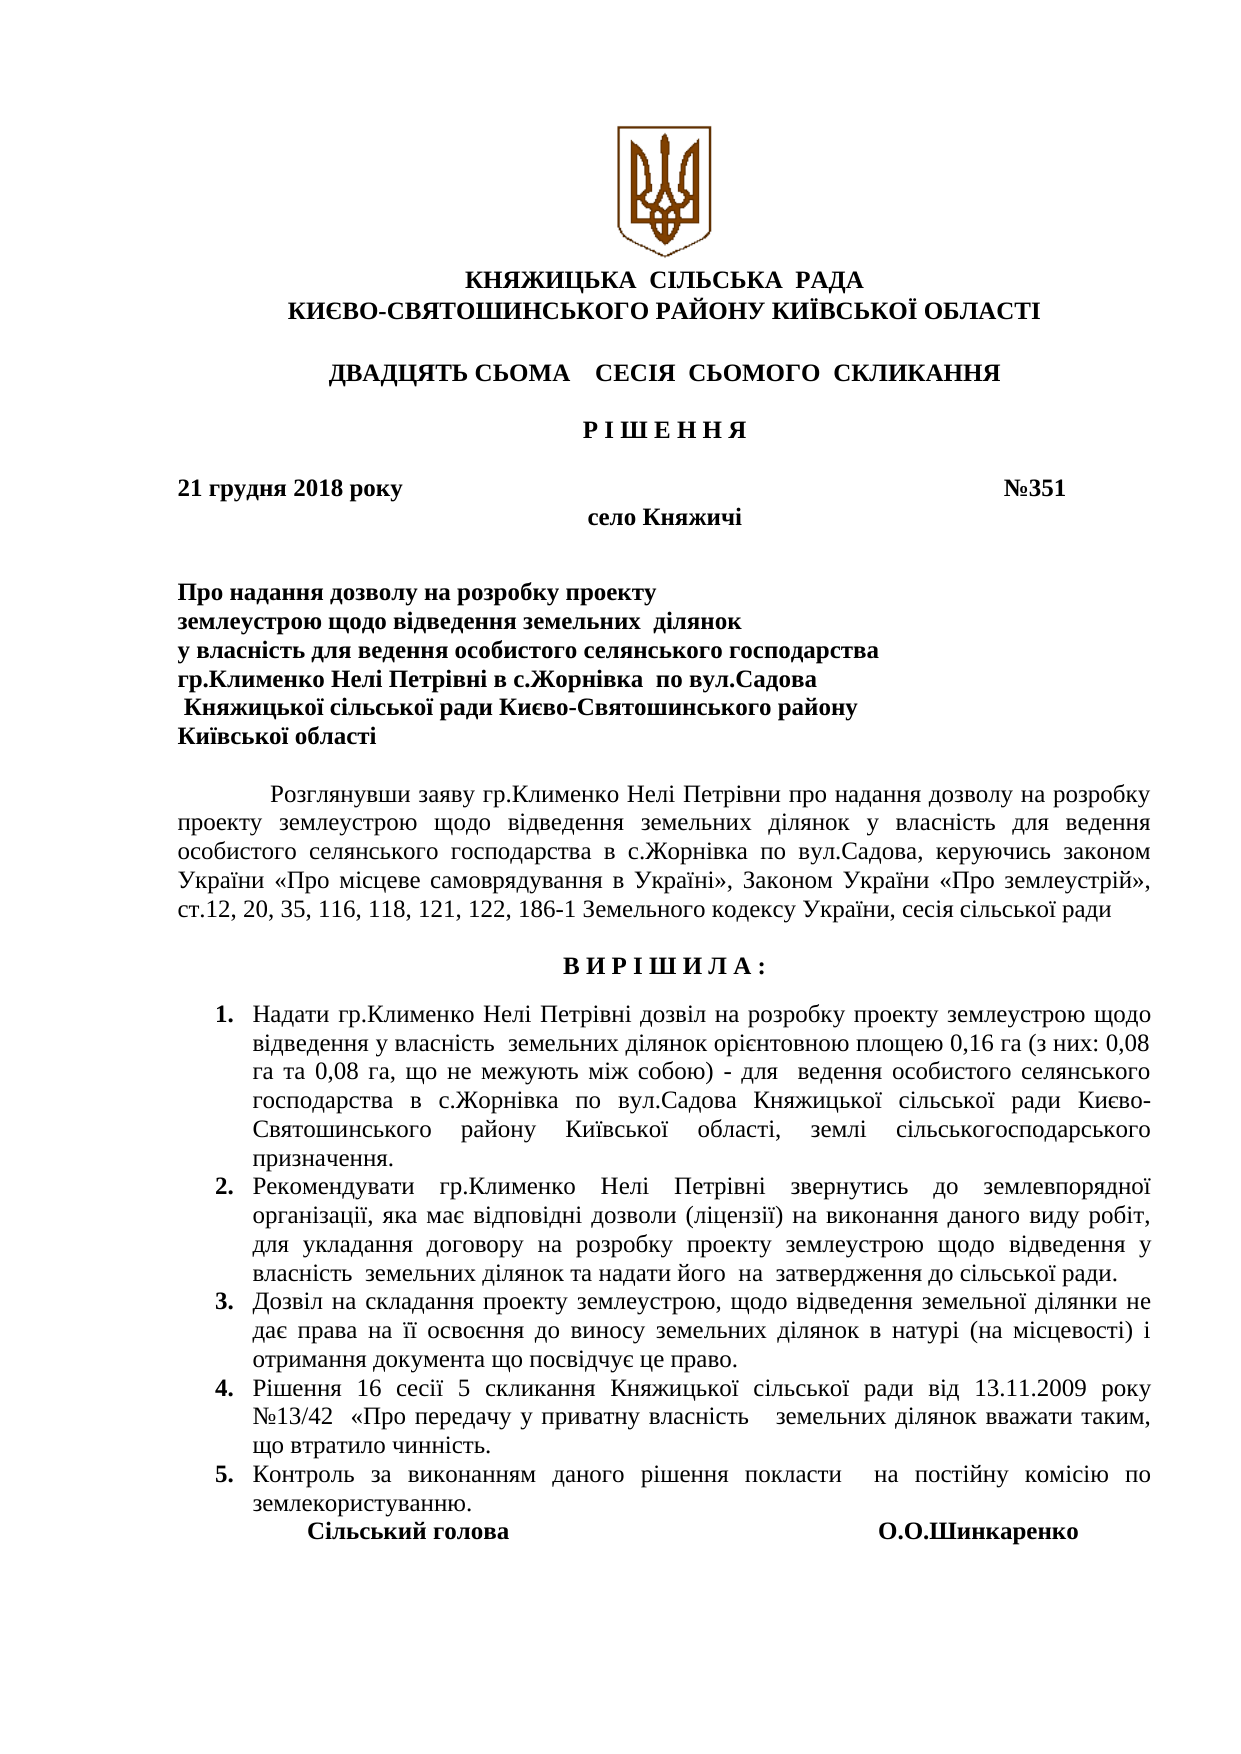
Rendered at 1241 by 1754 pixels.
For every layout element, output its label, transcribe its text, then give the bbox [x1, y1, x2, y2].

text Сільський голова О.О.Шинкаренко [177, 1516, 1152, 1545]
text у власність для ведення особистого селянського господарства [177, 635, 1152, 664]
list Дозвіл на складання проекту землеустрою, щодо відведення земельної ділянки не дає права на її освоєння до виносу земельних ділянок в натурі (на місцевості) і отримання документа що посвідчує це право. [215, 1286, 1152, 1373]
text землеустрою щодо відведення земельних ділянок [177, 606, 1152, 635]
list Контроль за виконанням даного рішення покласти на постійну комісію по землекористуванню. [215, 1459, 1152, 1516]
text КНЯЖИЦЬКА СІЛЬСЬКА РАДА [177, 265, 1152, 294]
picture [608, 118, 721, 265]
text Княжицької сільської ради Києво-Святошинського району [177, 692, 1152, 721]
text В И Р І Ш И Л А : [177, 951, 1152, 980]
text Про надання дозволу на розробку проекту [177, 577, 1152, 606]
text ДВАДЦЯТЬ СЬОМА СЕСІЯ СЬОМОГО СКЛИКАННЯ [177, 358, 1152, 387]
list Рекомендувати гр.Клименко Нелі Петрівні звернутись до землевпорядної організації, яка має відповідні дозволи (ліцензії) на виконання даного виду робіт, для укладання договору на розробку проекту землеустрою щодо відведення у власність земельних ділянок та надати його на затвердження до сільської ради. [215, 1171, 1152, 1286]
text Розглянувши заяву гр.Клименко Нелі Петрівни про надання дозволу на розробку проекту землеустрою щодо відведення земельних ділянок у власність для ведення особистого селянського господарства в с.Жорнівка по вул.Садова, керуючись законом України «Про місцеве самоврядування в Україні», Законом України «Про землеустрій», ст.12, 20, 35, 116, 118, 121, 122, 186-1 Земельного кодексу України, сесія сільської ради [177, 779, 1152, 922]
text КИЄВО-СВЯТОШИНСЬКОГО РАЙОНУ КИЇВСЬКОЇ ОБЛАСТІ [177, 296, 1152, 325]
text гр.Клименко Нелі Петрівні в с.Жорнівка по вул.Садова [177, 664, 1152, 692]
list Р І Ш Е Н Н Я [177, 416, 1152, 444]
list село Княжичі [177, 502, 1152, 531]
list Рішення 16 сесії 5 скликання Княжицької сільської ради від 13.11.2009 року №13/42 «Про передачу у приватну власність земельних ділянок вважати таким, що втратило чинність. [215, 1373, 1152, 1459]
text Київської області [177, 721, 1152, 750]
text 21 грудня 2018 року №351 [177, 473, 1152, 502]
list Надати гр.Клименко Нелі Петрівні дозвіл на розробку проекту землеустрою щодо відведення у власність земельних ділянок орієнтовною площею 0,16 га (з них: 0,08 га та 0,08 га, що не межують між собою) - для ведення особистого селянського господарства в с.Жорнівка по вул.Садова Княжицької сільської ради Києво-Святошинського району Київської області, землі сільськогосподарського призначення. [215, 999, 1152, 1171]
